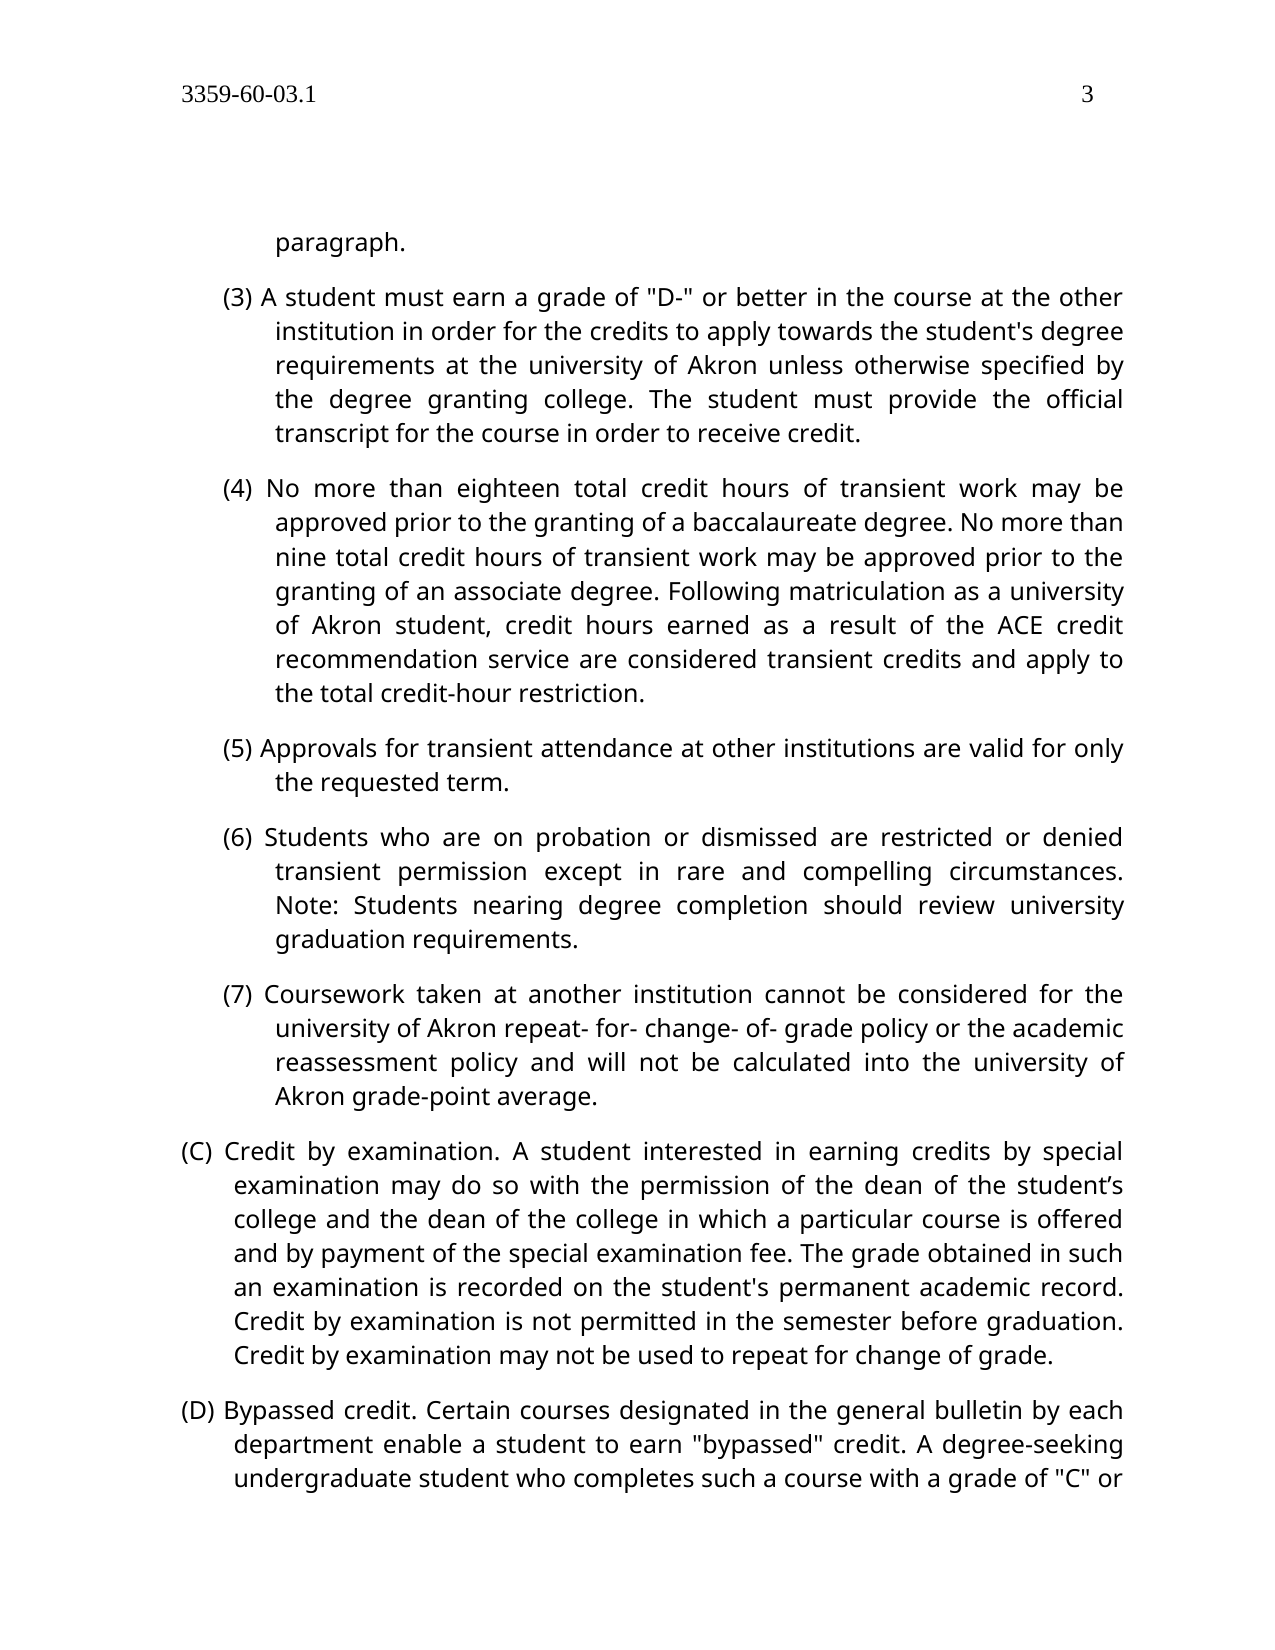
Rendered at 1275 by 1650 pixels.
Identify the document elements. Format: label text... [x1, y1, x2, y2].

text (3) A student must earn a grade of "D-" or better in the course at the other institution in order for the credits to apply towards the student's degree requirements at the university of Akron unless otherwise specified by the degree granting college. The student must provide the official transcript for the course in order to receive credit. [223, 280, 1125, 450]
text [181, 1393, 1125, 1495]
text (6) Students who are on probation or dismissed are restricted or denied transient permission except in rare and compelling circumstances. Note: Students nearing degree completion should review university graduation requirements. [223, 819, 1125, 956]
text (4) No more than eighteen total credit hours of transient work may be approved prior to the granting of a baccalaureate degree. No more than nine total credit hours of transient work may be approved prior to the granting of an associate degree. Following matriculation as a university of Akron student, credit hours earned as a result of the ACE credit recommendation service are considered transient credits and apply to the total credit-hour restriction. [223, 471, 1125, 709]
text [223, 225, 1125, 259]
text (7) Coursework taken at another institution cannot be considered for the university of Akron repeat- for- change- of- grade policy or the academic reassessment policy and will not be calculated into the university of Akron grade-point average. [223, 976, 1125, 1113]
text (5) Approvals for transient attendance at other institutions are valid for only the requested term. [223, 730, 1125, 798]
text (C) Credit by examination. A student interested in earning credits by special examination may do so with the permission of the dean of the student’s college and the dean of the college in which a particular course is offered and by payment of the special examination fee. The grade obtained in such an examination is recorded on the student's permanent academic record. Credit by examination is not permitted in the semester before graduation. Credit by examination may not be used to repeat for change of grade. [181, 1133, 1125, 1372]
